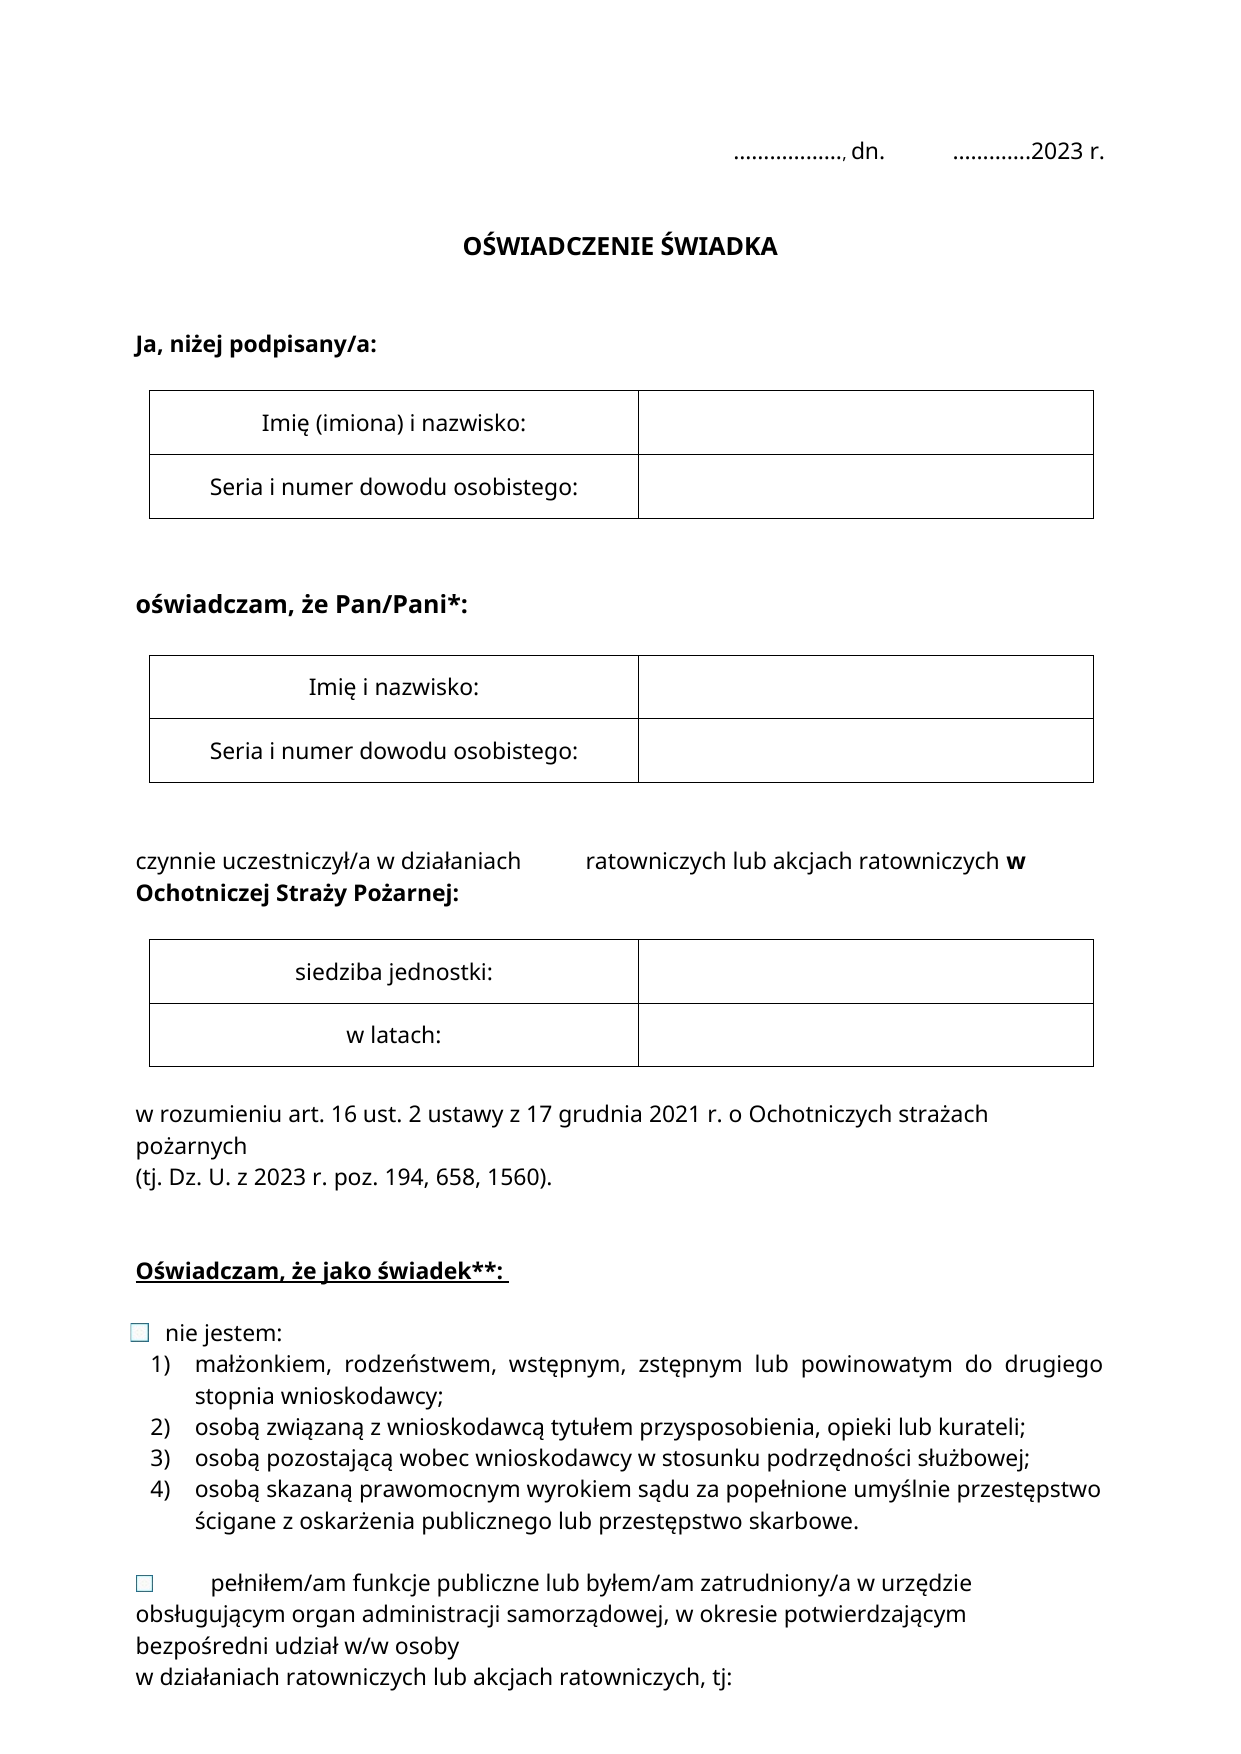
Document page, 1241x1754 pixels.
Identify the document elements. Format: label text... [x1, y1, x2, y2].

picture [136, 1575, 153, 1592]
list osobą związaną z wnioskodawcą tytułem przysposobienia, opieki lub kurateli; [150, 1411, 1105, 1442]
table_header siedziba jednostki: [150, 940, 638, 1003]
list małżonkiem, rodzeństwem, wstępnym, zstępnym lub powinowatym do drugiego stopnia wnioskodawcy; [150, 1348, 1105, 1411]
table_header [639, 391, 1093, 454]
table_cell [639, 719, 1093, 782]
text w rozumieniu art. 16 ust. 2 ustawy z 17 grudnia 2021 r. o Ochotniczych strażach pożarnych (tj. Dz. U. z 2023 r. poz. 194, 658, 1560). [135, 1098, 1105, 1192]
table_cell [639, 1004, 1093, 1066]
list osobą pozostającą wobec wnioskodawcy w stosunku podrzędności służbowej; [150, 1442, 1105, 1473]
list osobą skazaną prawomocnym wyrokiem sądu za popełnione umyślnie przestępstwo ścigane z oskarżenia publicznego lub przestępstwo skarbowe. [150, 1473, 1105, 1536]
text nie jestem: [165, 1317, 1105, 1348]
table_header [639, 656, 1093, 718]
table_cell Seria i numer dowodu osobistego: [150, 455, 638, 517]
text czynnie uczestniczył/a w działaniach ratowniczych lub akcjach ratowniczych w Ochotniczej Straży Pożarnej: [135, 845, 1105, 908]
table_cell Seria i numer dowodu osobistego: [150, 719, 638, 782]
table_header [639, 940, 1093, 1003]
list pełniłem/am funkcje publiczne lub byłem/am zatrudniony/a w urzędzie obsługującym organ administracji samorządowej, w okresie potwierdzającym bezpośredni udział w/w osoby w działaniach ratowniczych lub akcjach ratowniczych, tj: [135, 1567, 1105, 1692]
table_header Imię i nazwisko: [150, 656, 638, 718]
text OŚWIADCZENIE ŚWIADKA [135, 228, 1105, 262]
table_cell [639, 455, 1093, 517]
text oświadczam, że Pan/Pani*: [135, 587, 1105, 621]
table_cell w latach: [150, 1004, 638, 1066]
text ………………, dn. ………….2023 r. [135, 135, 1105, 166]
picture [130, 1323, 149, 1342]
text Oświadczam, że jako świadek**: [135, 1255, 1105, 1286]
text Ja, niżej podpisany/a: [135, 328, 1105, 359]
table_header Imię (imiona) i nazwisko: [150, 391, 638, 454]
